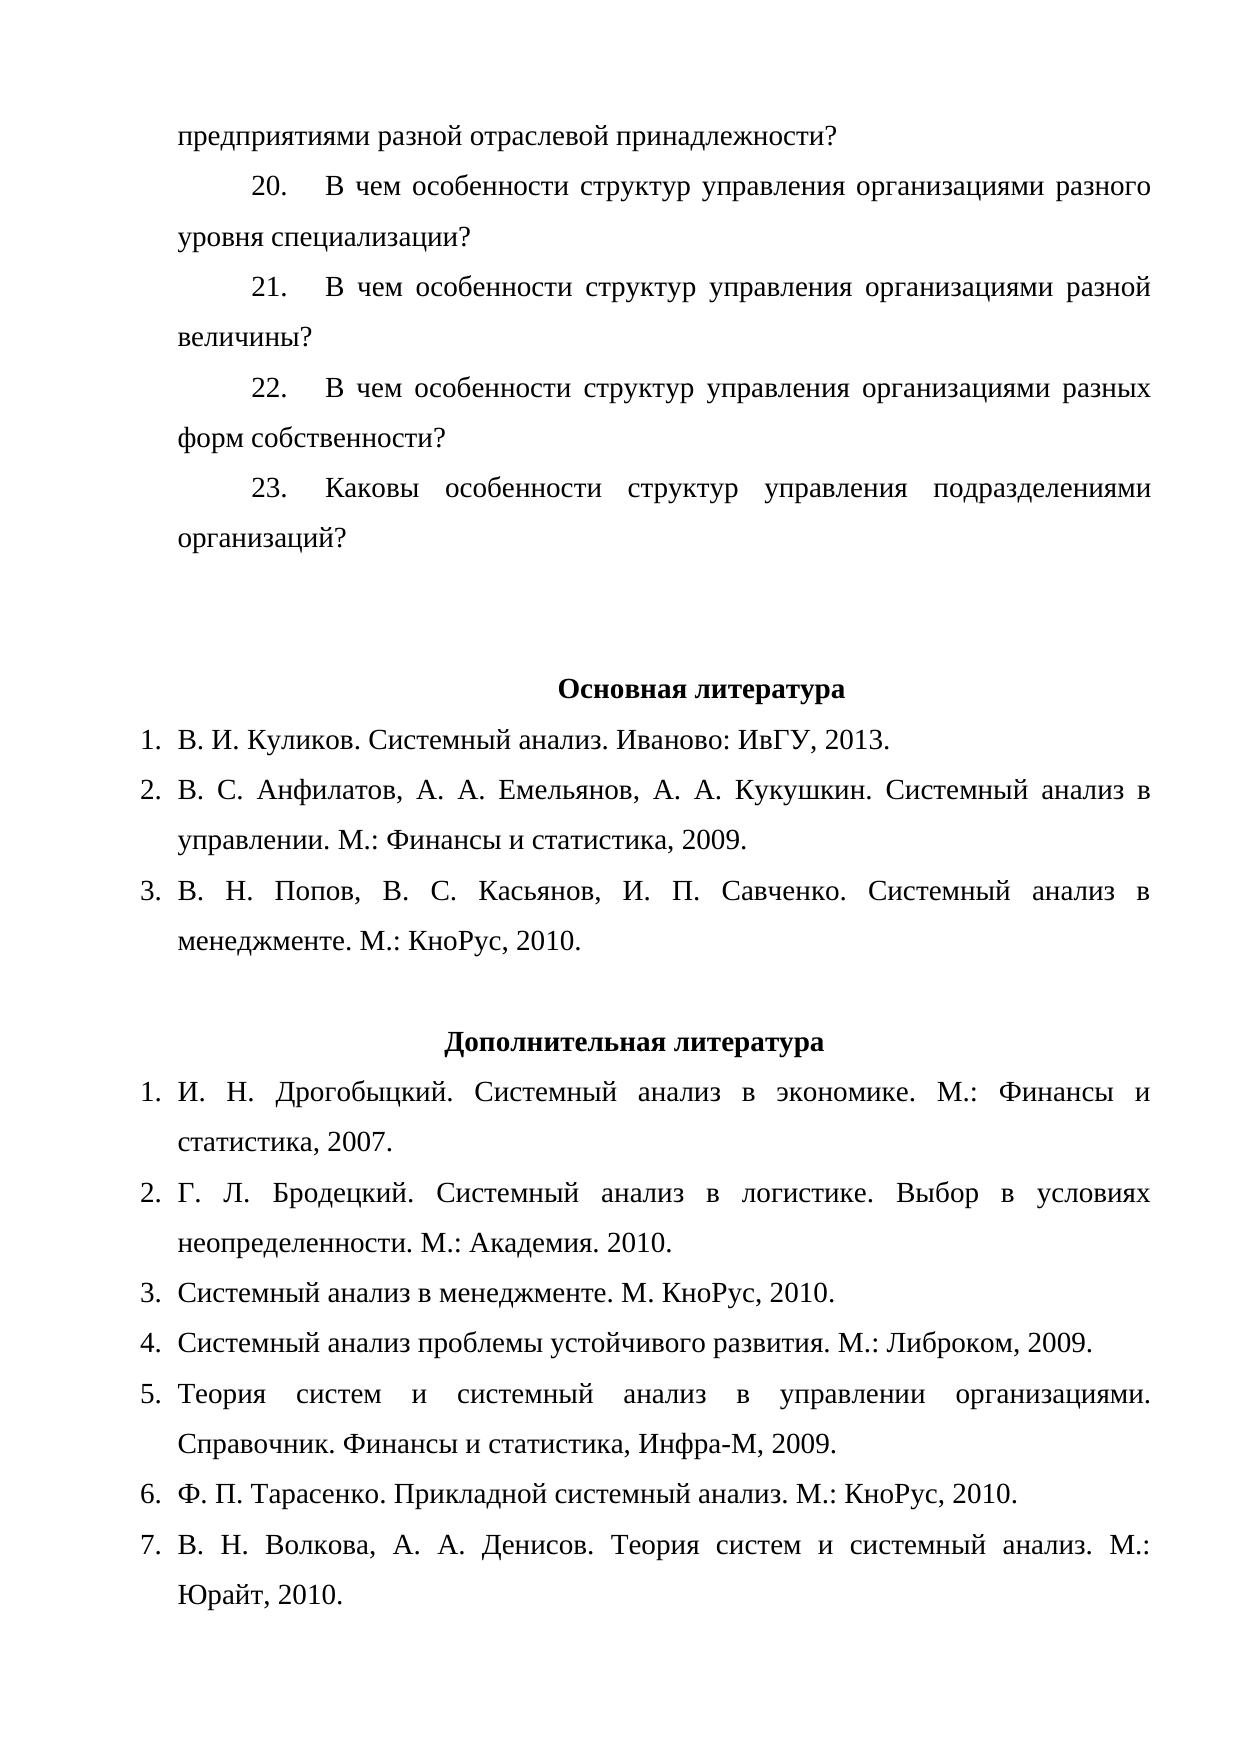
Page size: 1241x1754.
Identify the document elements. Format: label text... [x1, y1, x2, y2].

text Основная литература [177, 672, 1152, 705]
list Г. Л. Бродецкий. Системный анализ в логистике. Выбор в условиях неопределенности. М.: Академия. 2010. [140, 1175, 1152, 1258]
list В. Н. Попов, В. С. Касьянов, И. П. Савченко. Системный анализ в менеджменте. М.: КноРус, 2010. [140, 873, 1152, 957]
list В чем особенности структур управления организациями разных форм собственности? [177, 370, 1152, 453]
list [177, 118, 1152, 152]
list Каковы особенности структур управления подразделениями организаций? [177, 470, 1152, 554]
text Дополнительная литература [117, 1024, 1152, 1057]
list И. Н. Дрогобыцкий. Системный анализ в экономике. М.: Финансы и статистика, 2007. [140, 1074, 1152, 1158]
list Системный анализ в менеджменте. М. КноРус, 2010. [140, 1275, 1152, 1309]
list Ф. П. Тарасенко. Прикладной системный анализ. М.: КноРус, 2010. [140, 1477, 1152, 1510]
list В чем особенности структур управления организациями разного уровня специализации? [177, 168, 1152, 252]
list В. Н. Волкова, А. А. Денисов. Теория систем и системный анализ. М.: Юрайт, 2010. [140, 1527, 1152, 1611]
list В. С. Анфилатов, А. А. Емельянов, А. А. Кукушкин. Системный анализ в управлении. М.: Финансы и статистика, 2009. [140, 772, 1152, 856]
list Теория систем и системный анализ в управлении организациями. Справочник. Финансы и статистика, Инфра-М, 2009. [140, 1376, 1152, 1460]
list В чем особенности структур управления организациями разной величины? [177, 269, 1152, 353]
list Системный анализ проблемы устойчивого развития. М.: Либроком, 2009. [140, 1326, 1152, 1359]
list В. И. Куликов. Системный анализ. Иваново: ИвГУ, 2013. [140, 722, 1152, 755]
